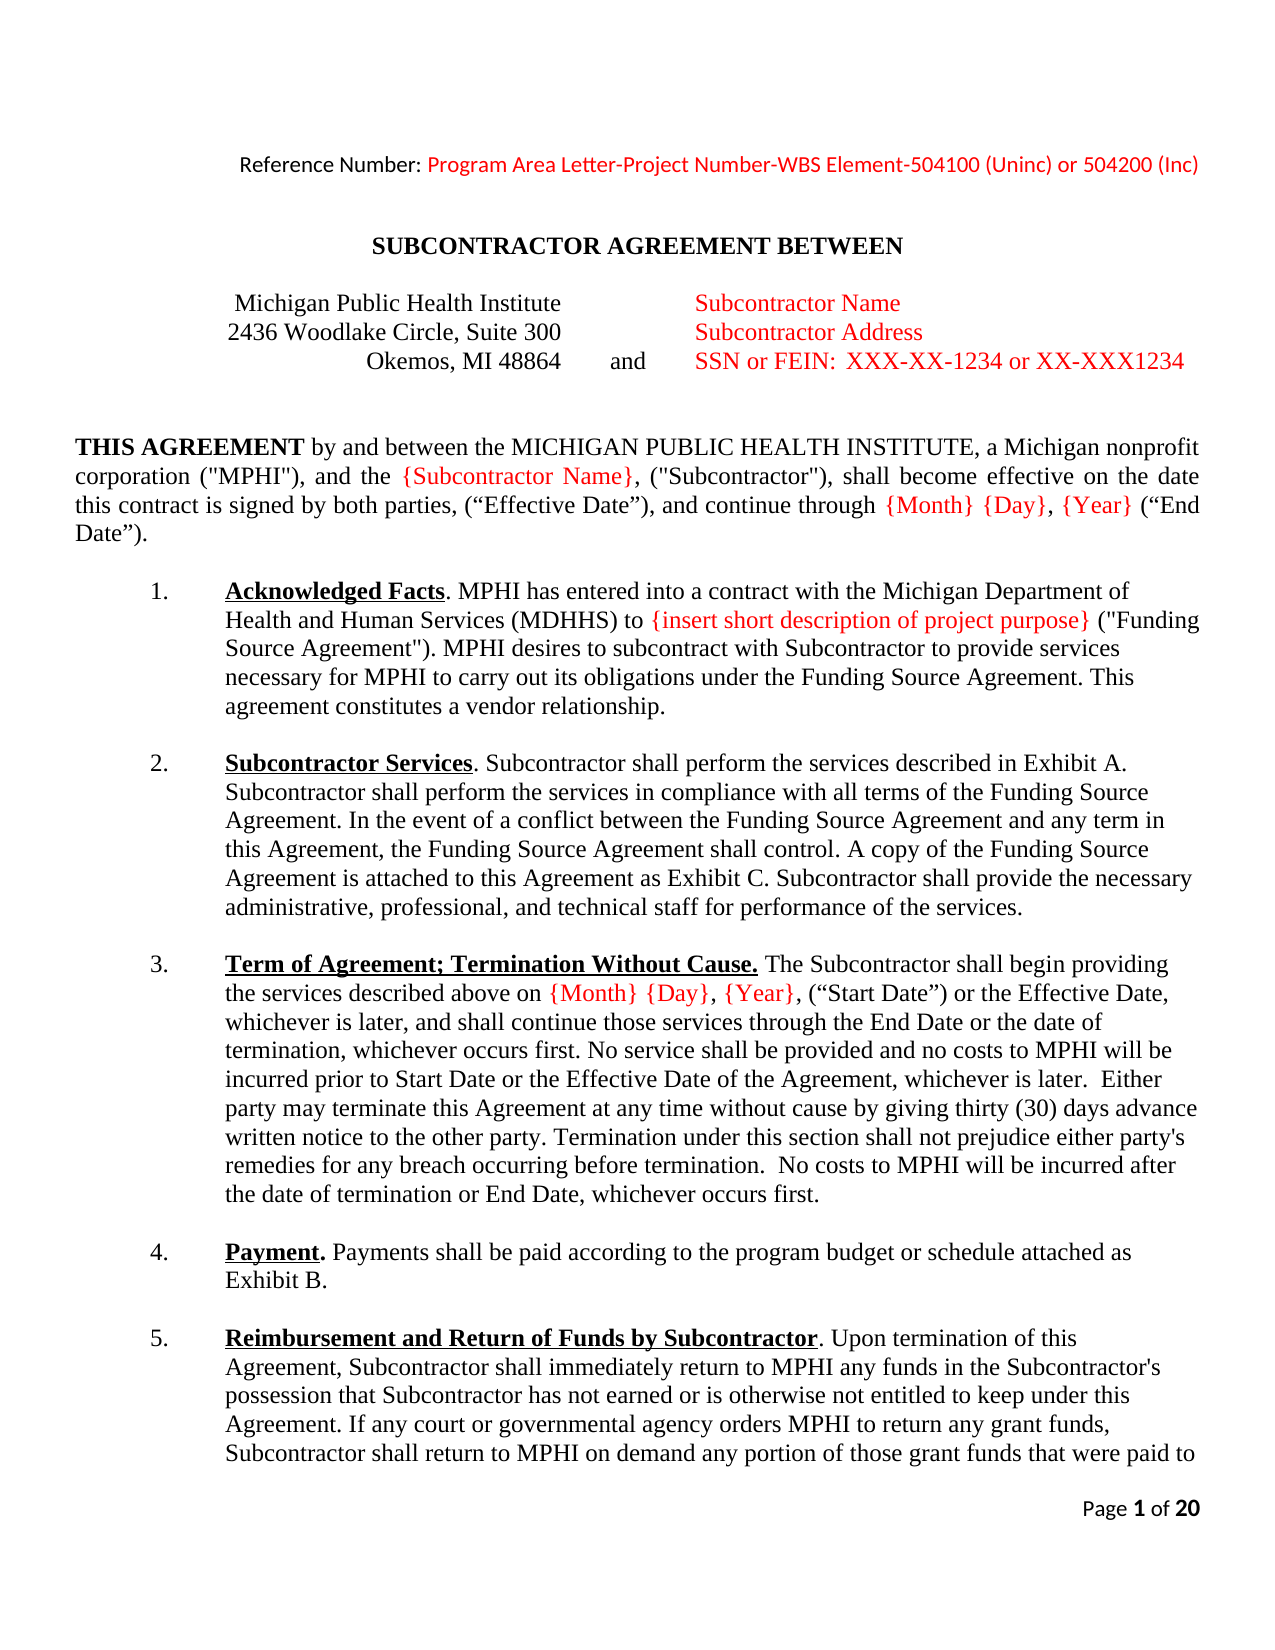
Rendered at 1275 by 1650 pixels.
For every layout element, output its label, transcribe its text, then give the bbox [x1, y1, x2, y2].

table_header and [572, 289, 683, 403]
list Subcontractor Services. Subcontractor shall perform the services described in Exhibit A. Subcontractor shall perform the services in compliance with all terms of the Funding Source Agreement. In the event of a conflict between the Funding Source Agreement and any term in this Agreement, the Funding Source Agreement shall control. A copy of the Funding Source Agreement is attached to this Agreement as Exhibit C. Subcontractor shall provide the necessary administrative, professional, and technical staff for performance of the services. [150, 748, 1200, 920]
list Payment. Payments shall be paid according to the program budget or schedule attached as Exhibit B. [150, 1237, 1200, 1294]
list Acknowledged Facts. MPHI has entered into a contract with the Michigan Department of Health and Human Services (MDHHS) to {insert short description of project purpose} ("Funding Source Agreement"). MPHI desires to subcontract with Subcontractor to provide services necessary for MPHI to carry out its obligations under the Funding Source Agreement. This agreement constitutes a vendor relationship. [150, 576, 1200, 720]
table_header Subcontractor Name Subcontractor Address SSN or FEIN: XXX-XX-1234 or XX-XXX1234 [683, 289, 1200, 403]
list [150, 1323, 1200, 1467]
text SUBCONTRACTOR AGREEMENT BETWEEN [75, 231, 1200, 260]
list Term of Agreement; Termination Without Cause. The Subcontractor shall begin providing the services described above on {Month} {Day}, {Year}, (“Start Date”) or the Effective Date, whichever is later, and shall continue those services through the End Date or the date of termination, whichever occurs first. No service shall be provided and no costs to MPHI will be incurred prior to Start Date or the Effective Date of the Agreement, whichever is later. Either party may terminate this Agreement at any time without cause by giving thirty (30) days advance written notice to the other party. Termination under this section shall not prejudice either party's remedies for any breach occurring before termination. No costs to MPHI will be incurred after the date of termination or End Date, whichever occurs first. [150, 949, 1200, 1208]
table_header Michigan Public Health Institute 2436 Woodlake Circle, Suite 300 [75, 289, 572, 403]
text THIS AGREEMENT by and between the MICHIGAN PUBLIC HEALTH INSTITUTE, a Michigan nonprofit corporation ("MPHI"), and the {Subcontractor Name}, ("Subcontractor"), shall become effective on the date this contract is signed by both parties, (“Effective Date”), and continue through {Month} {Day}, {Year} (“End Date”). [75, 432, 1200, 547]
